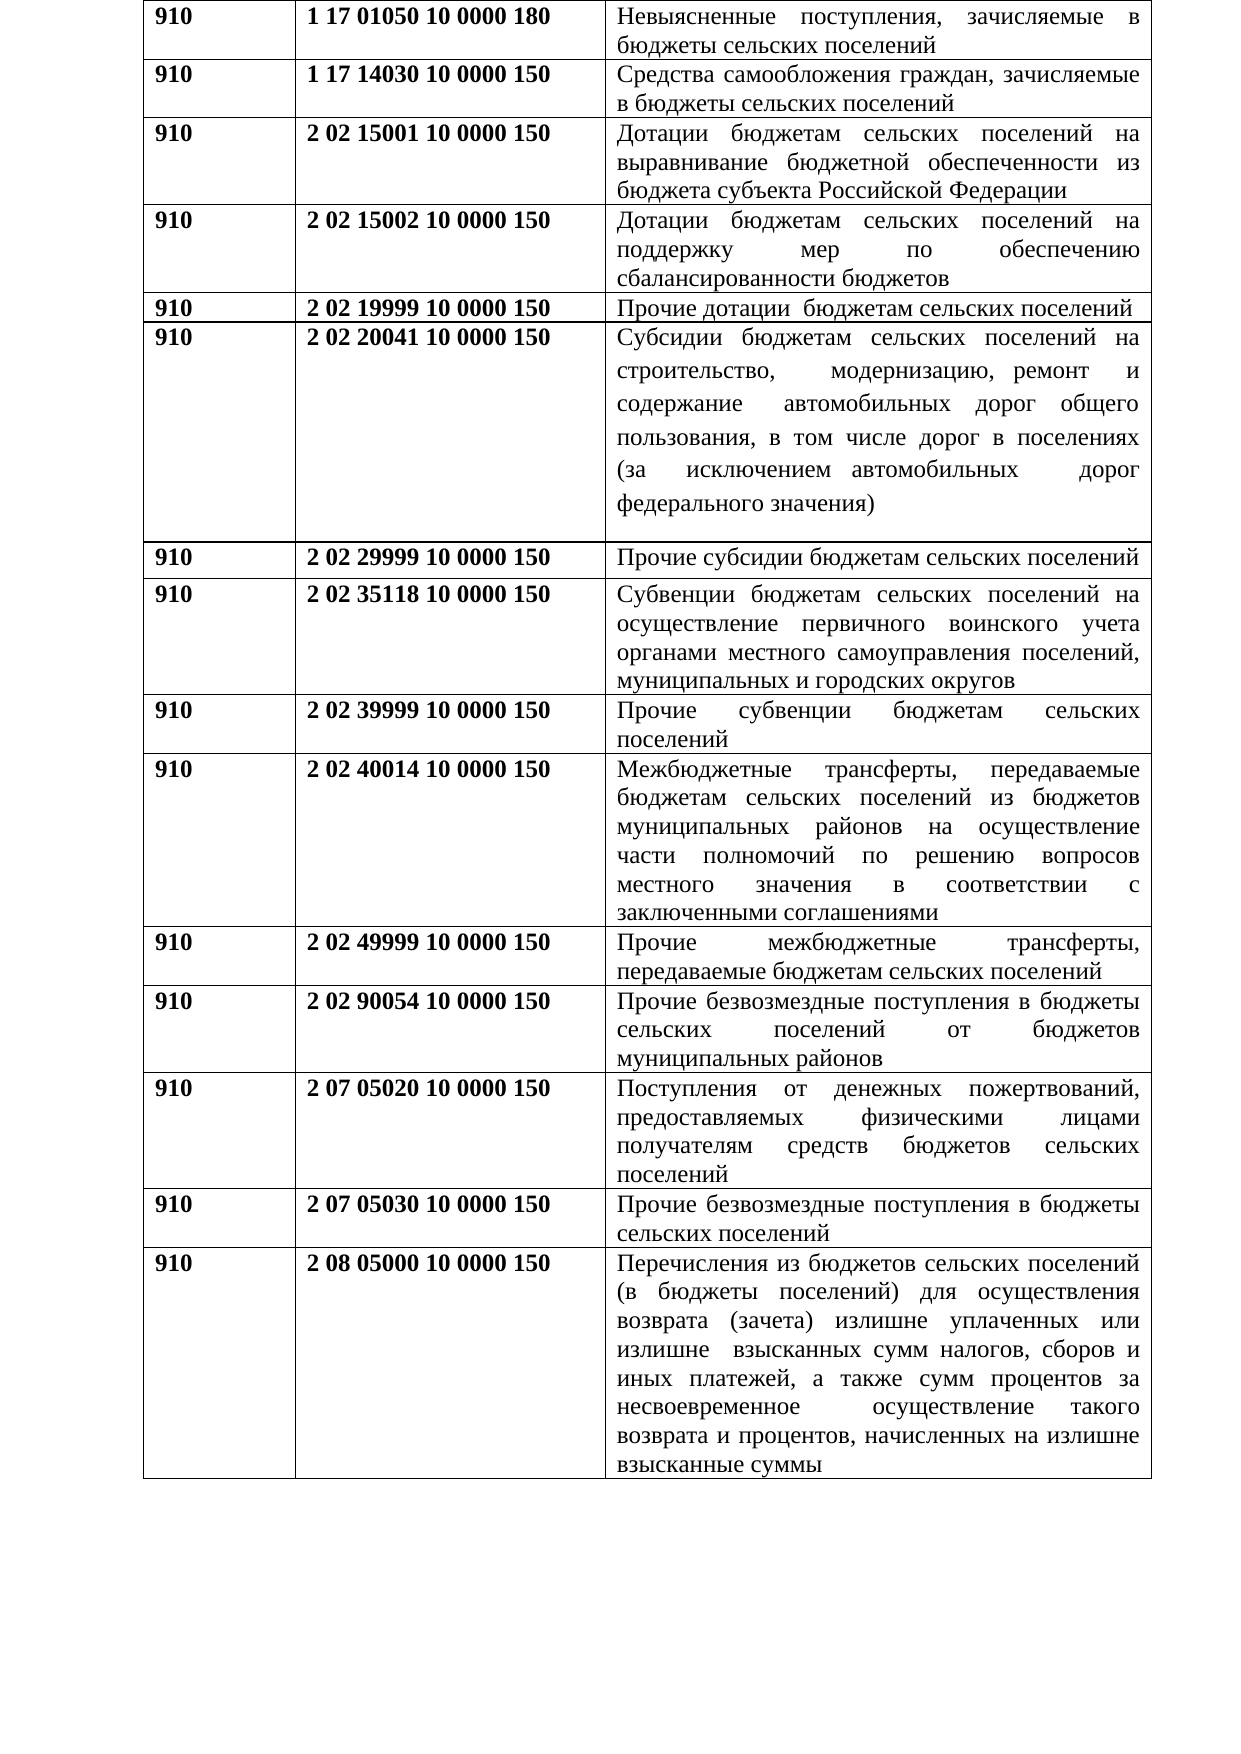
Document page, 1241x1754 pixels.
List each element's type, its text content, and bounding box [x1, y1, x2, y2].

table_cell 2 02 20041 10 0000 150 [296, 323, 605, 541]
table_cell 910 [144, 579, 295, 694]
table_cell 2 02 49999 10 0000 150 [296, 927, 605, 985]
table_cell 2 02 15001 10 0000 150 [296, 118, 605, 204]
table_cell Дотации бюджетам сельских поселений на выравнивание бюджетной обеспеченности из бюджета субъекта Российской Федерации [606, 118, 1151, 204]
table_cell 910 [144, 543, 295, 578]
table_cell 2 07 05030 10 0000 150 [296, 1189, 605, 1247]
table_cell Прочие межбюджетные трансферты, передаваемые бюджетам сельских поселений [606, 927, 1151, 985]
table_cell Невыясненные поступления, зачисляемые в бюджеты сельских поселений [606, 1, 1151, 58]
table_cell Перечисления из бюджетов сельских поселений (в бюджеты поселений) для осуществления возврата (зачета) излишне уплаченных или излишне взысканных сумм налогов, сборов и иных платежей, а также сумм процентов за несвоевременное осуществление такого возврата и процентов, начисленных на излишне взысканные суммы [606, 1248, 1151, 1478]
table_cell 2 02 19999 10 0000 150 [296, 293, 605, 321]
table_cell 2 02 29999 10 0000 150 [296, 543, 605, 578]
table_cell 2 02 15002 10 0000 150 [296, 205, 605, 292]
table_cell 910 [144, 754, 295, 926]
table_cell 910 [144, 1248, 295, 1478]
table_cell Средства самообложения граждан, зачисляемые в бюджеты сельских поселений [606, 60, 1151, 117]
table_cell Субсидии бюджетам сельских поселений на строительство, модернизацию, ремонт и содержание автомобильных дорог общего пользования, в том числе дорог в поселениях (за исключением автомобильных дорог федерального значения) [606, 323, 1151, 541]
table_cell Прочие безвозмездные поступления в бюджеты сельских поселений от бюджетов муниципальных районов [606, 986, 1151, 1072]
table_cell 910 [144, 205, 295, 292]
table_cell Прочие субвенции бюджетам сельских поселений [606, 695, 1151, 753]
table_cell 2 02 90054 10 0000 150 [296, 986, 605, 1072]
table_cell Поступления от денежных пожертвований, предоставляемых физическими лицами получателям средств бюджетов сельских поселений [606, 1073, 1151, 1188]
table_cell 910 [144, 1, 295, 58]
table_cell Прочие дотации бюджетам сельских поселений [606, 293, 1151, 321]
table_cell 910 [144, 323, 295, 541]
table_cell 910 [144, 60, 295, 117]
table_cell Прочие безвозмездные поступления в бюджеты сельских поселений [606, 1189, 1151, 1247]
table_cell 1 17 01050 10 0000 180 [296, 1, 605, 58]
table_cell Межбюджетные трансферты, передаваемые бюджетам сельских поселений из бюджетов муниципальных районов на осуществление части полномочий по решению вопросов местного значения в соответствии с заключенными соглашениями [606, 754, 1151, 926]
table_cell 910 [144, 1189, 295, 1247]
table_cell 2 02 40014 10 0000 150 [296, 754, 605, 926]
table_cell Прочие субсидии бюджетам сельских поселений [606, 543, 1151, 578]
table_cell 910 [144, 695, 295, 753]
table_cell 2 08 05000 10 0000 150 [296, 1248, 605, 1478]
table_cell 2 02 39999 10 0000 150 [296, 695, 605, 753]
table_cell 910 [144, 986, 295, 1072]
table_cell 1 17 14030 10 0000 150 [296, 60, 605, 117]
table_cell Дотации бюджетам сельских поселений на поддержку мер по обеспечению сбалансированности бюджетов [606, 205, 1151, 292]
table_cell Субвенции бюджетам сельских поселений на осуществление первичного воинского учета органами местного самоуправления поселений, муниципальных и городских округов [606, 579, 1151, 694]
table_cell 910 [144, 927, 295, 985]
table_cell 910 [144, 293, 295, 321]
table_cell 2 02 35118 10 0000 150 [296, 579, 605, 694]
table_cell 910 [144, 1073, 295, 1188]
table_cell 2 07 05020 10 0000 150 [296, 1073, 605, 1188]
table_cell 910 [144, 118, 295, 204]
